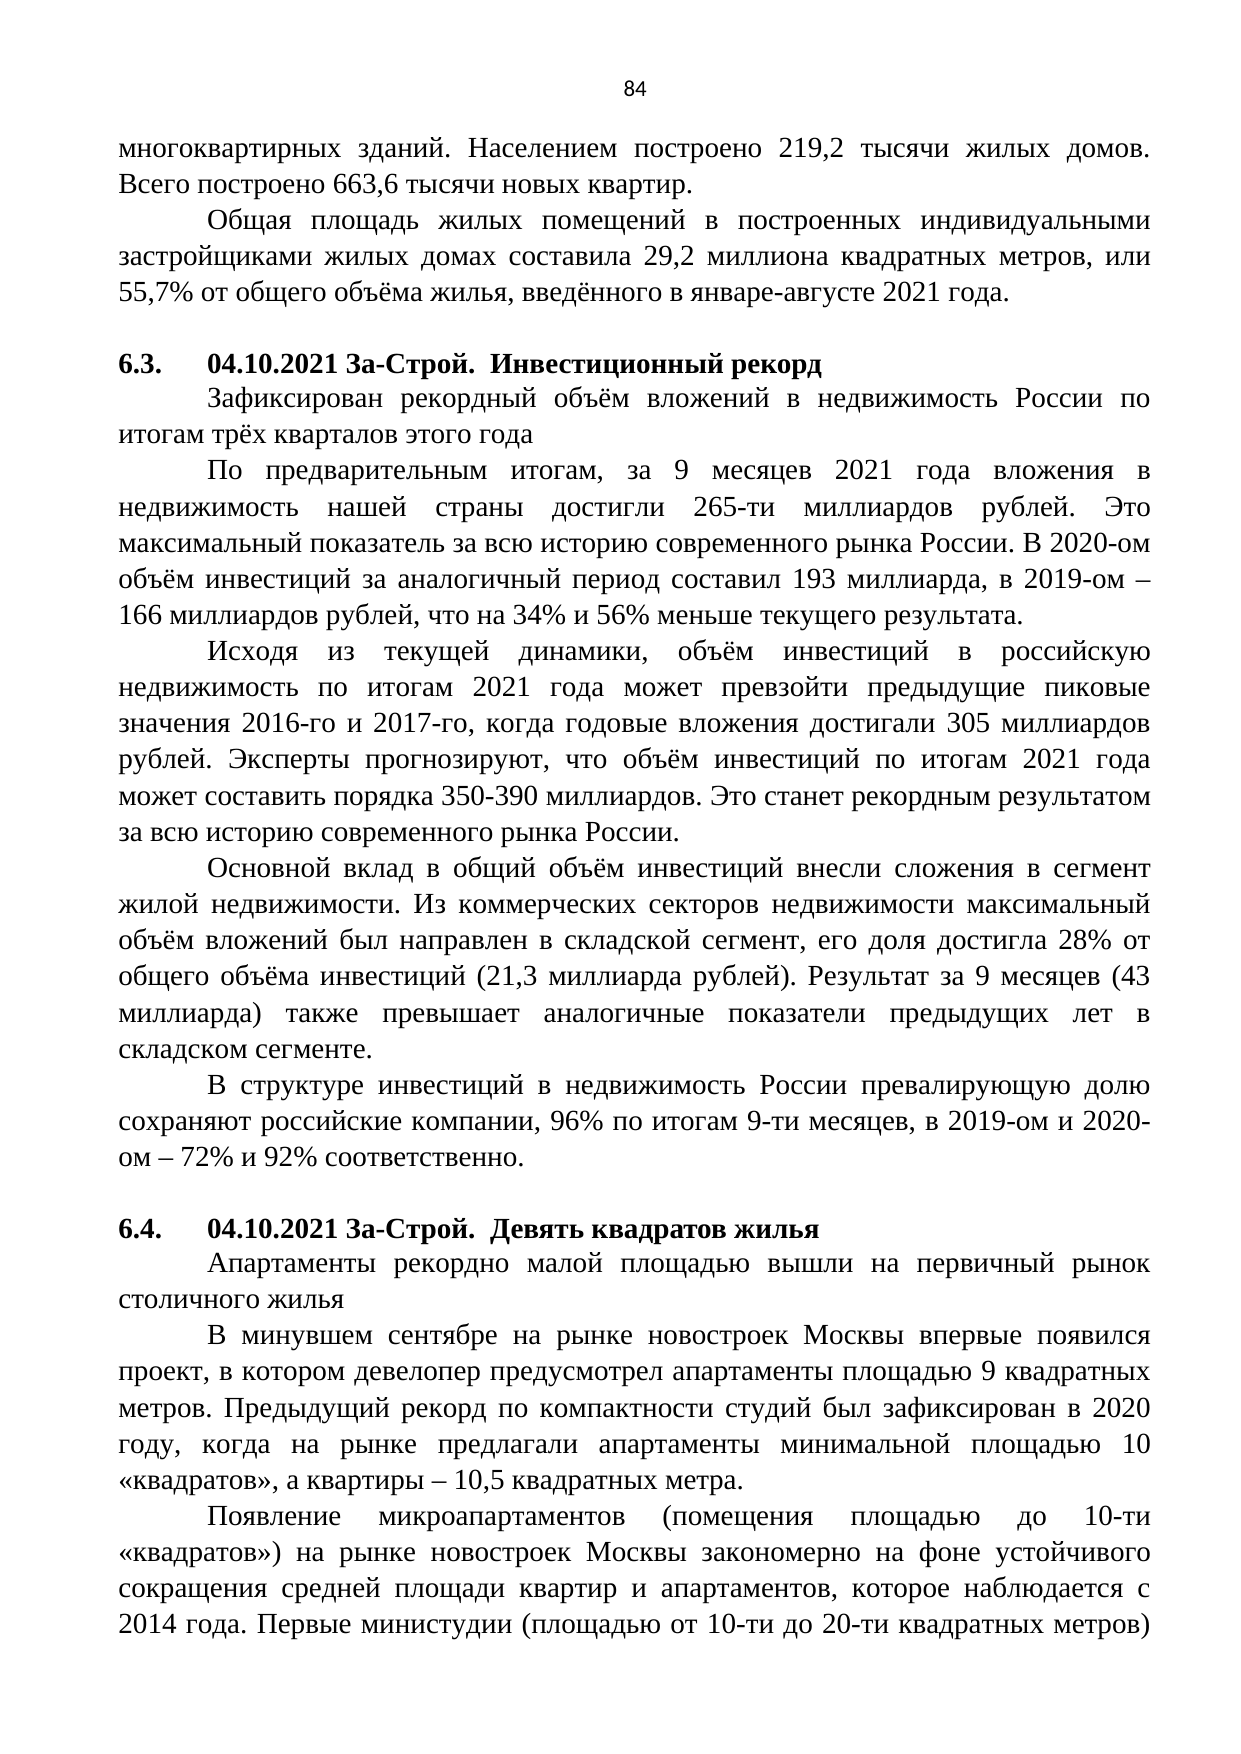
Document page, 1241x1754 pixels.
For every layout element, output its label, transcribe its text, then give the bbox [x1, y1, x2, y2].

subtitle 04.10.2021 За-Строй. Девять квадратов жилья [118, 1212, 1152, 1245]
text Исходя из текущей динамики, объём инвестиций в российскую недвижимость по итогам 2021 года может превзойти предыдущие пиковые значения 2016-го и 2017-го, когда годовые вложения достигали 305 миллиардов рублей. Эксперты прогнозируют, что объём инвестиций по итогам 2021 года может составить порядка 350-390 миллиардов. Это станет рекордным результатом за всю историю современного рынка России. [118, 633, 1152, 847]
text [118, 130, 1152, 199]
text По предварительным итогам, за 9 месяцев 2021 года вложения в недвижимость нашей страны достигли 265-ти миллиардов рублей. Это максимальный показатель за всю историю современного рынка России. В 2020-ом объём инвестиций за аналогичный период составил 193 миллиарда, в 2019-ом – 166 миллиардов рублей, что на 34% и 56% меньше текущего результата. [118, 452, 1152, 631]
text Апартаменты рекордно малой площадью вышли на первичный рынок столичного жилья [118, 1245, 1152, 1315]
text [118, 1498, 1152, 1640]
text Зафиксирован рекордный объём вложений в недвижимость России по итогам трёх кварталов этого года [118, 380, 1152, 450]
text В минувшем сентябре на рынке новостроек Москвы впервые появился проект, в котором девелопер предусмотрел апартаменты площадью 9 квадратных метров. Предыдущий рекорд по компактности студий был зафиксирован в 2020 году, когда на рынке предлагали апартаменты минимальной площадью 10 «квадратов», а квартиры – 10,5 квадратных метра. [118, 1317, 1152, 1496]
text В структуре инвестиций в недвижимость России превалирующую долю сохраняют российские компании, 96% по итогам 9-ти месяцев, в 2019-ом и 2020-ом – 72% и 92% соответственно. [118, 1067, 1152, 1173]
text Основной вклад в общий объём инвестиций внесли сложения в сегмент жилой недвижимости. Из коммерческих секторов недвижимости максимальный объём вложений был направлен в складской сегмент, его доля достигла 28% от общего объёма инвестиций (21,3 миллиарда рублей). Результат за 9 месяцев (43 миллиарда) также превышает аналогичные показатели предыдущих лет в складском сегменте. [118, 850, 1152, 1064]
text Общая площадь жилых помещений в построенных индивидуальными застройщиками жилых домах составила 29,2 миллиона квадратных метров, или 55,7% от общего объёма жилья, введённого в январе-августе 2021 года. [118, 202, 1152, 308]
subtitle 04.10.2021 За-Строй. Инвестиционный рекорд [118, 347, 1152, 380]
